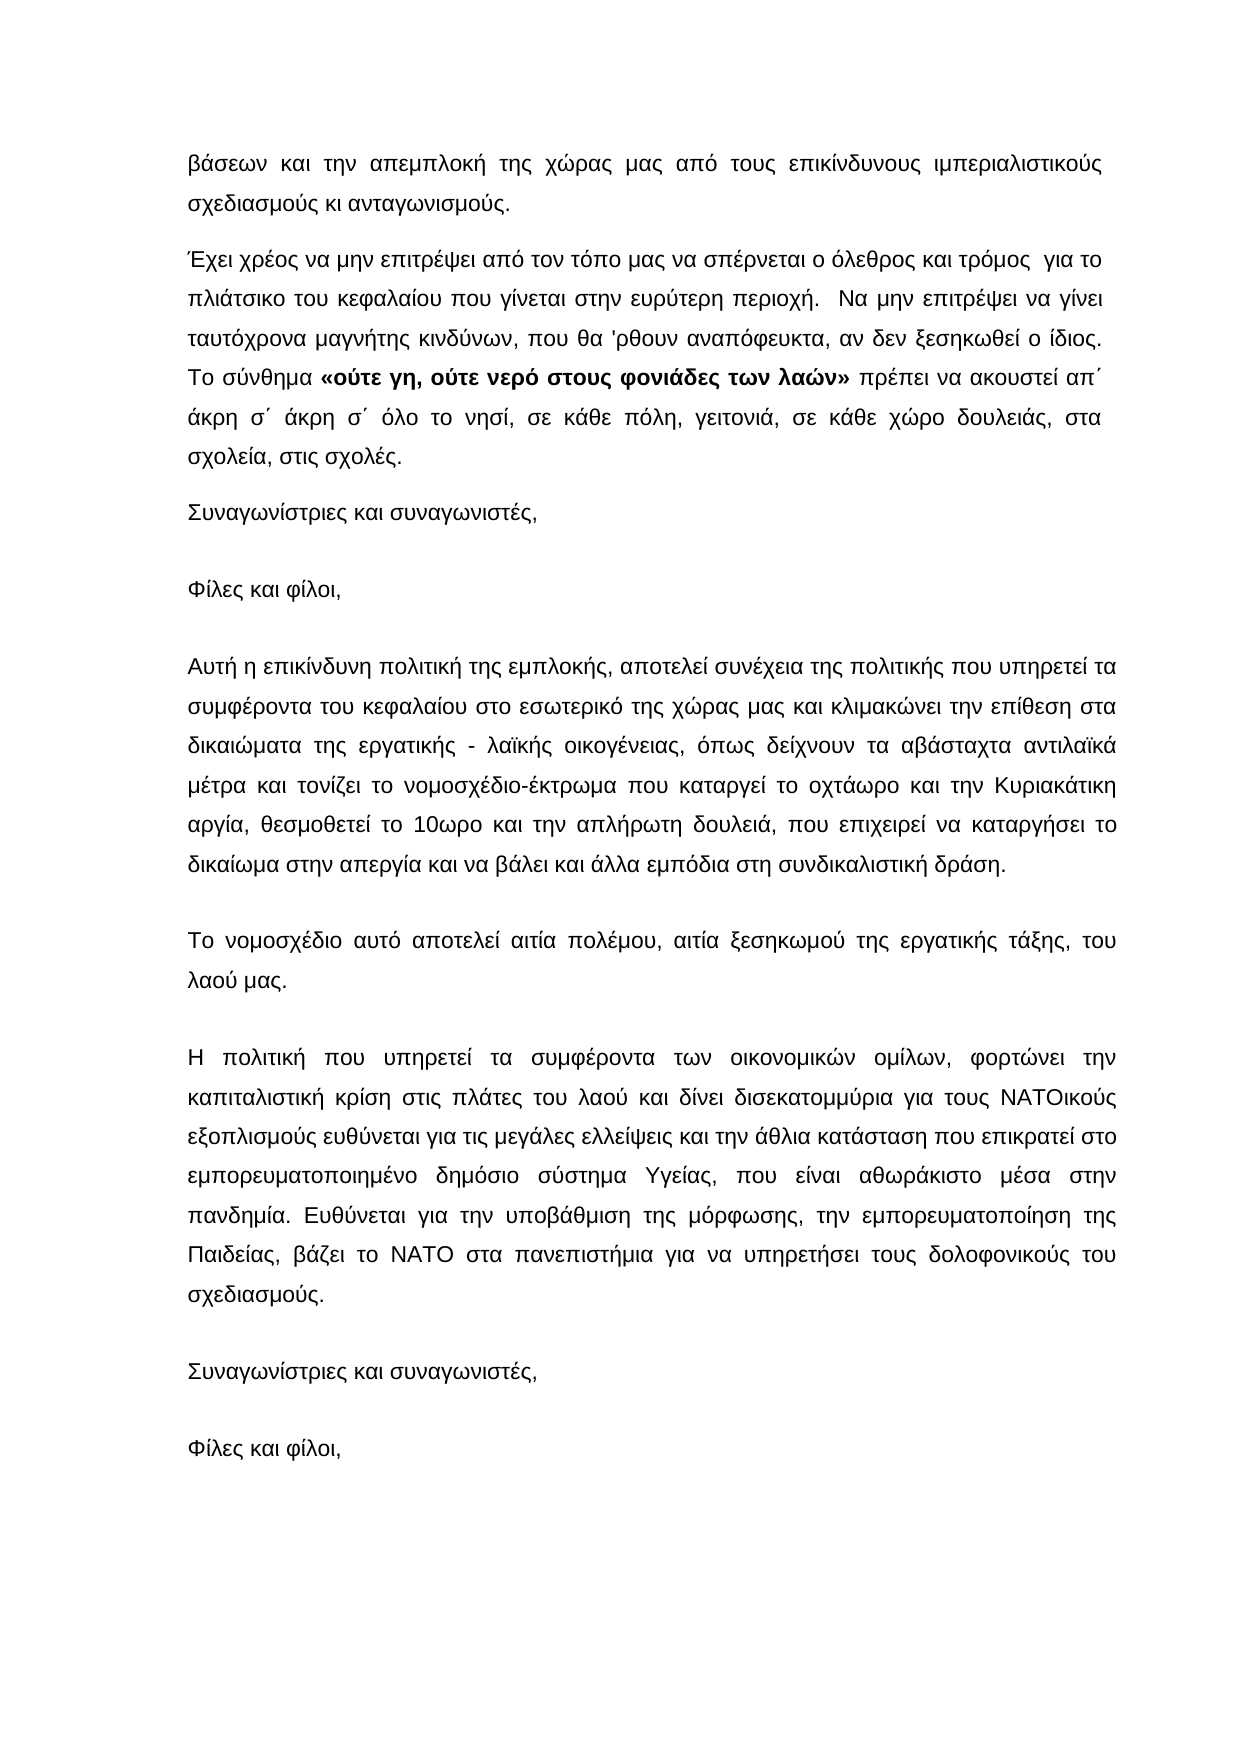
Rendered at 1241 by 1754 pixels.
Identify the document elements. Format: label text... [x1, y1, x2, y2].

text Έχει χρέος να μην επιτρέψει από τον τόπο μας να σπέρνεται ο όλεθρος και τρόμος για το πλιάτσικο του κεφαλαίου που γίνεται στην ευρύτερη περιοχή. Να μην επιτρέψει να γίνει ταυτόχρονα μαγνήτης κινδύνων, που θα 'ρθουν αναπόφευκτα, αν δεν ξεσηκωθεί ο ίδιος. Το σύνθημα «ούτε γη, ούτε νερό στους φονιάδες των λαών» πρέπει να ακουστεί απ΄ άκρη σ΄ άκρη σ΄ όλο το νησί, σε κάθε πόλη, γειτονιά, σε κάθε χώρο δουλειάς, στα σχολεία, στις σχολές. [187, 246, 1103, 469]
text Η πολιτική που υπηρετεί τα συμφέροντα των οικονομικών ομίλων, φορτώνει την καπιταλιστική κρίση στις πλάτες του λαού και δίνει δισεκατομμύρια για τους ΝΑΤΟικούς εξοπλισμούς ευθύνεται για τις μεγάλες ελλείψεις και την άθλια κατάσταση που επικρατεί στο εμπορευματοποιημένο δημόσιο σύστημα Υγείας, που είναι αθωράκιστο μέσα στην πανδημία. Ευθύνεται για την υποβάθμιση της μόρφωσης, την εμπορευματοποίηση της Παιδείας, βάζει το ΝΑΤΟ στα πανεπιστήμια για να υπηρετήσει τους δολοφονικούς του σχεδιασμούς. [187, 1044, 1118, 1307]
text Φίλες και φίλοι, [187, 1435, 1118, 1461]
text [187, 150, 1103, 216]
text Αυτή η επικίνδυνη πολιτική της εμπλοκής, αποτελεί συνέχεια της πολιτικής που υπηρετεί τα συμφέροντα του κεφαλαίου στο εσωτερικό της χώρας μας και κλιμακώνει την επίθεση στα δικαιώματα της εργατικής - λαϊκής οικογένειας, όπως δείχνουν τα αβάσταχτα αντιλαϊκά μέτρα και τονίζει το νομοσχέδιο-έκτρωμα που καταργεί το οχτάωρο και την Κυριακάτικη αργία, θεσμοθετεί το 10ωρο και την απλήρωτη δουλειά, που επιχειρεί να καταργήσει το δικαίωμα στην απεργία και να βάλει και άλλα εμπόδια στη συνδικαλιστική δράση. [187, 653, 1118, 877]
text Το νομοσχέδιο αυτό αποτελεί αιτία πολέμου, αιτία ξεσηκωμού της εργατικής τάξης, του λαού μας. [187, 927, 1118, 993]
text Συναγωνίστριες και συναγωνιστές, [187, 499, 1118, 526]
text Φίλες και φίλοι, [187, 576, 1118, 602]
text Συναγωνίστριες και συναγωνιστές, [187, 1358, 1118, 1384]
